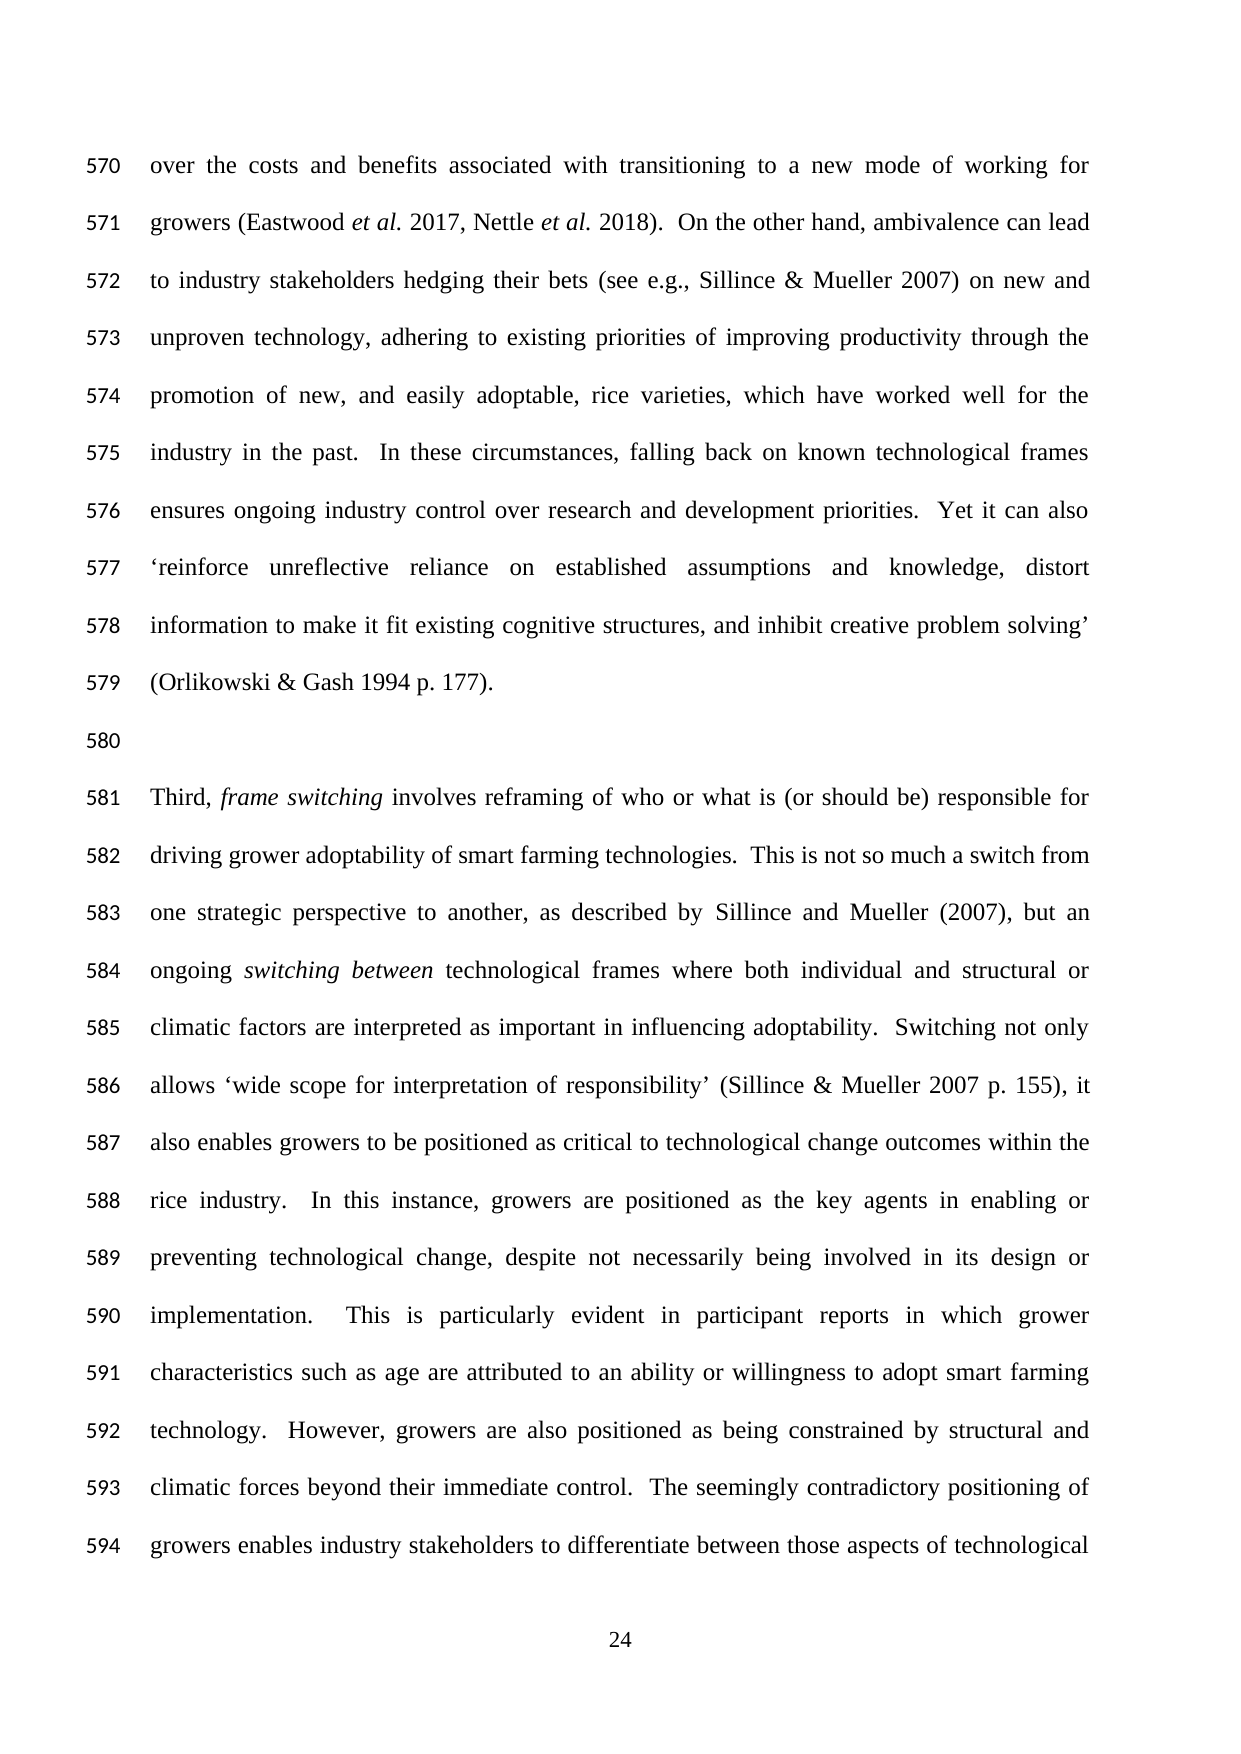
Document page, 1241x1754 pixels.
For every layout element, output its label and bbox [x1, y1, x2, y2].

text [150, 150, 1090, 696]
text [150, 782, 1090, 1559]
